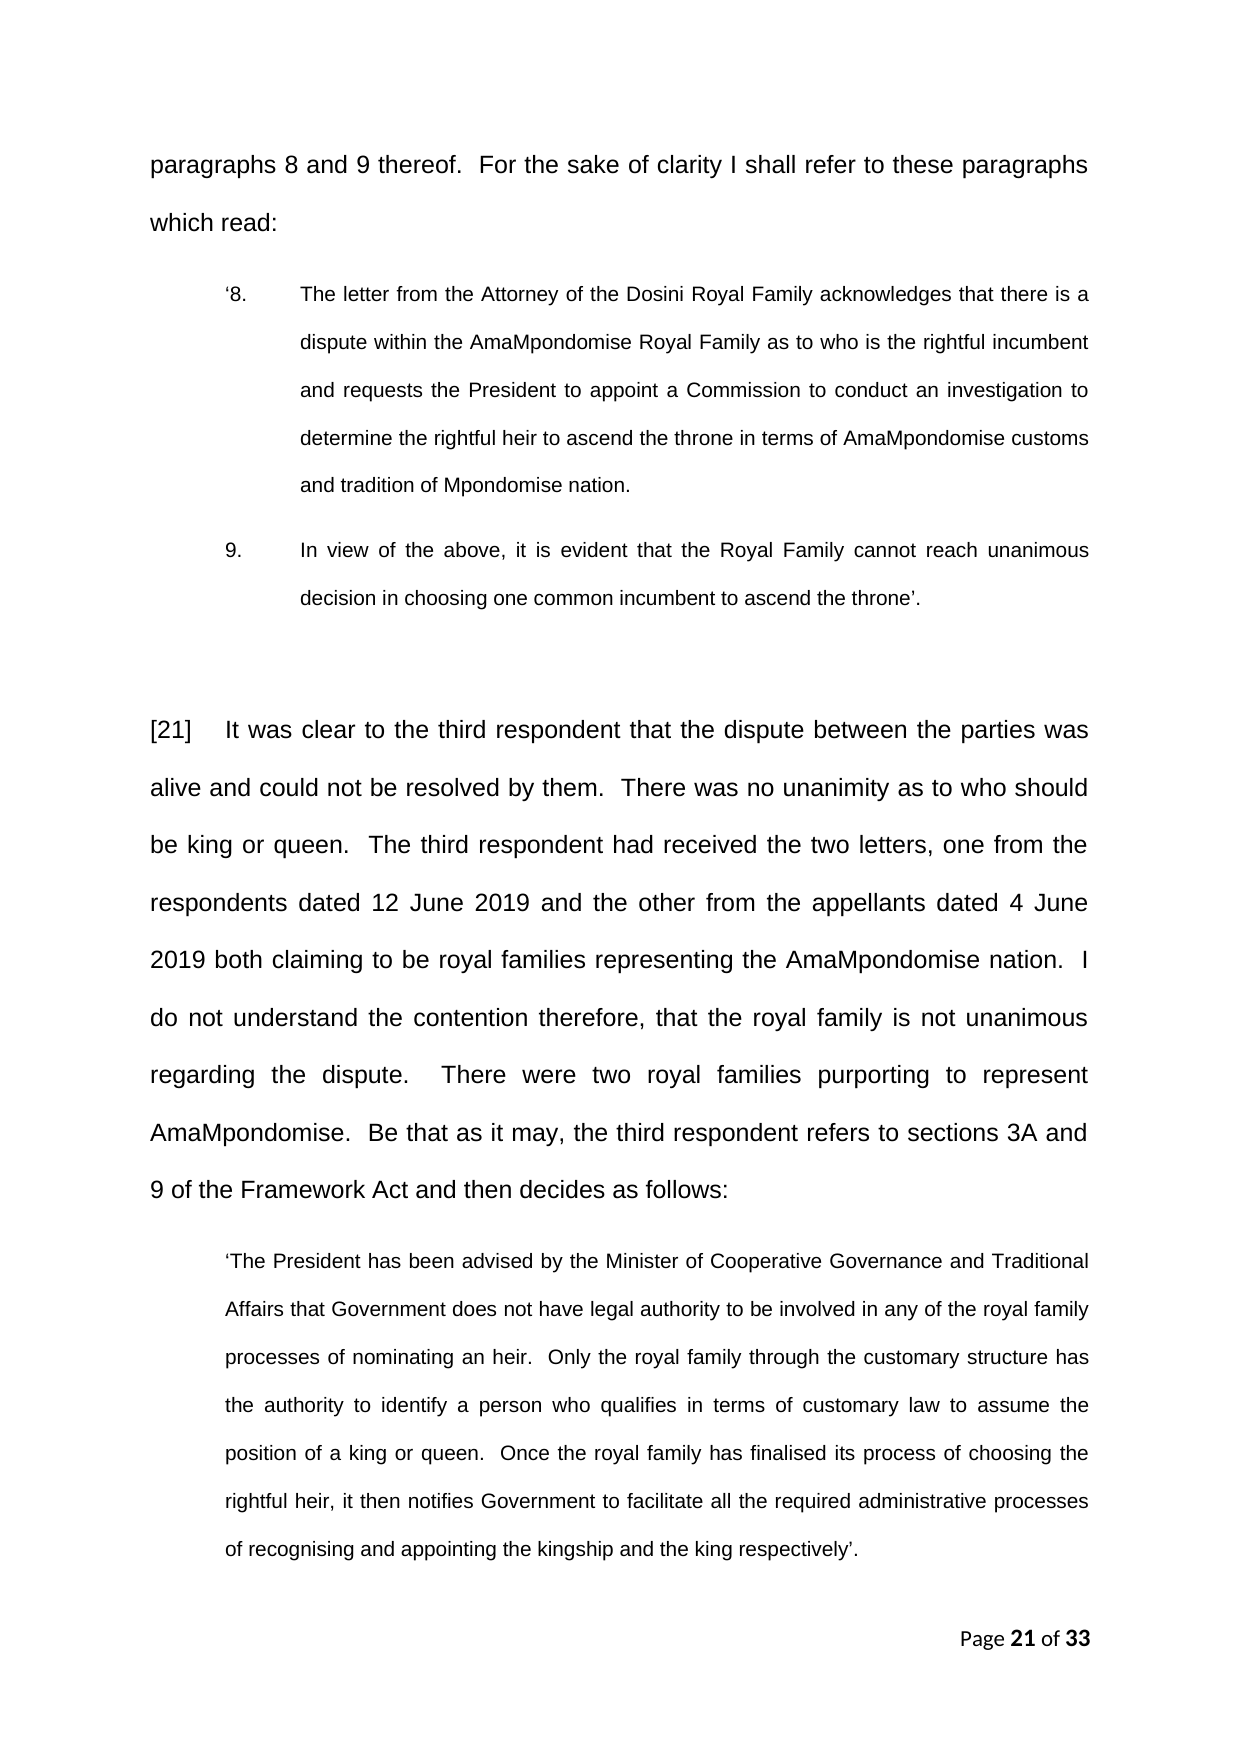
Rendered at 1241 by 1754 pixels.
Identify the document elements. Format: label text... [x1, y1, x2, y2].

text 9. In view of the above, it is evident that the Royal Family cannot reach unanimous decision in choosing one common incumbent to ascend the throne’. [225, 538, 1090, 610]
text ‘8. The letter from the Attorney of the Dosini Royal Family acknowledges that there is a dispute within the AmaMpondomise Royal Family as to who is the rightful incumbent and requests the President to appoint a Commission to conduct an investigation to determine the rightful heir to ascend the throne in terms of AmaMpondomise customs and tradition of Mpondomise nation. [225, 282, 1090, 497]
text [21] It was clear to the third respondent that the dispute between the parties was alive and could not be resolved by them. There was no unanimity as to who should be king or queen. The third respondent had received the two letters, one from the respondents dated 12 June 2019 and the other from the appellants dated 4 June 2019 both claiming to be royal families representing the AmaMpondomise nation. I do not understand the contention therefore, that the royal family is not unanimous regarding the dispute. There were two royal families purporting to represent AmaMpondomise. Be that as it may, the third respondent refers to sections 3A and 9 of the Framework Act and then decides as follows: [150, 715, 1090, 1204]
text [150, 150, 1090, 236]
text ‘The President has been advised by the Minister of Cooperative Governance and Traditional Affairs that Government does not have legal authority to be involved in any of the royal family processes of nominating an heir. Only the royal family through the customary structure has the authority to identify a person who qualifies in terms of customary law to assume the position of a king or queen. Once the royal family has finalised its process of choosing the rightful heir, it then notifies Government to facilitate all the required administrative processes of recognising and appointing the kingship and the king respectively’. [225, 1249, 1090, 1561]
